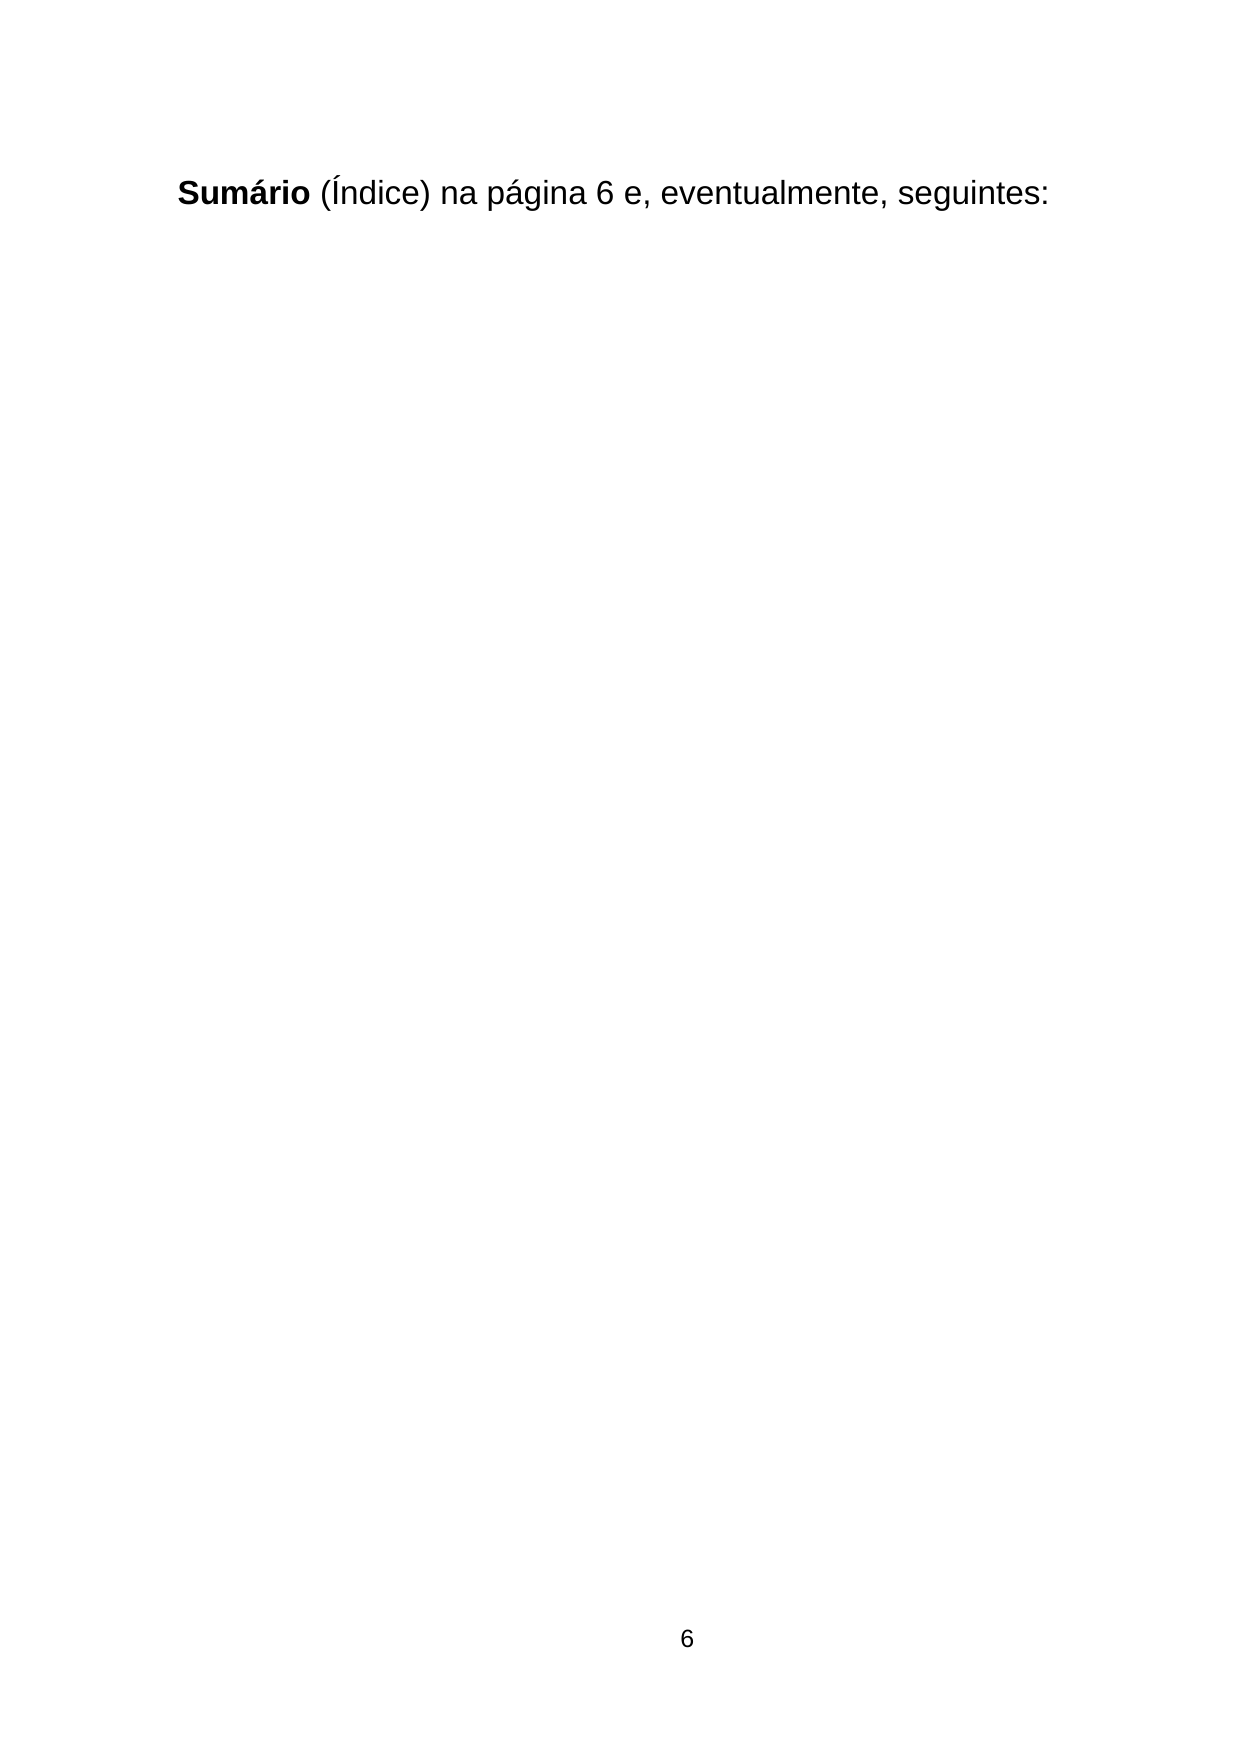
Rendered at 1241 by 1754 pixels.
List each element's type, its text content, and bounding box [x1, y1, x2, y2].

text Sumário (Índice) na página 6 e, eventualmente, seguintes: [177, 173, 1122, 211]
